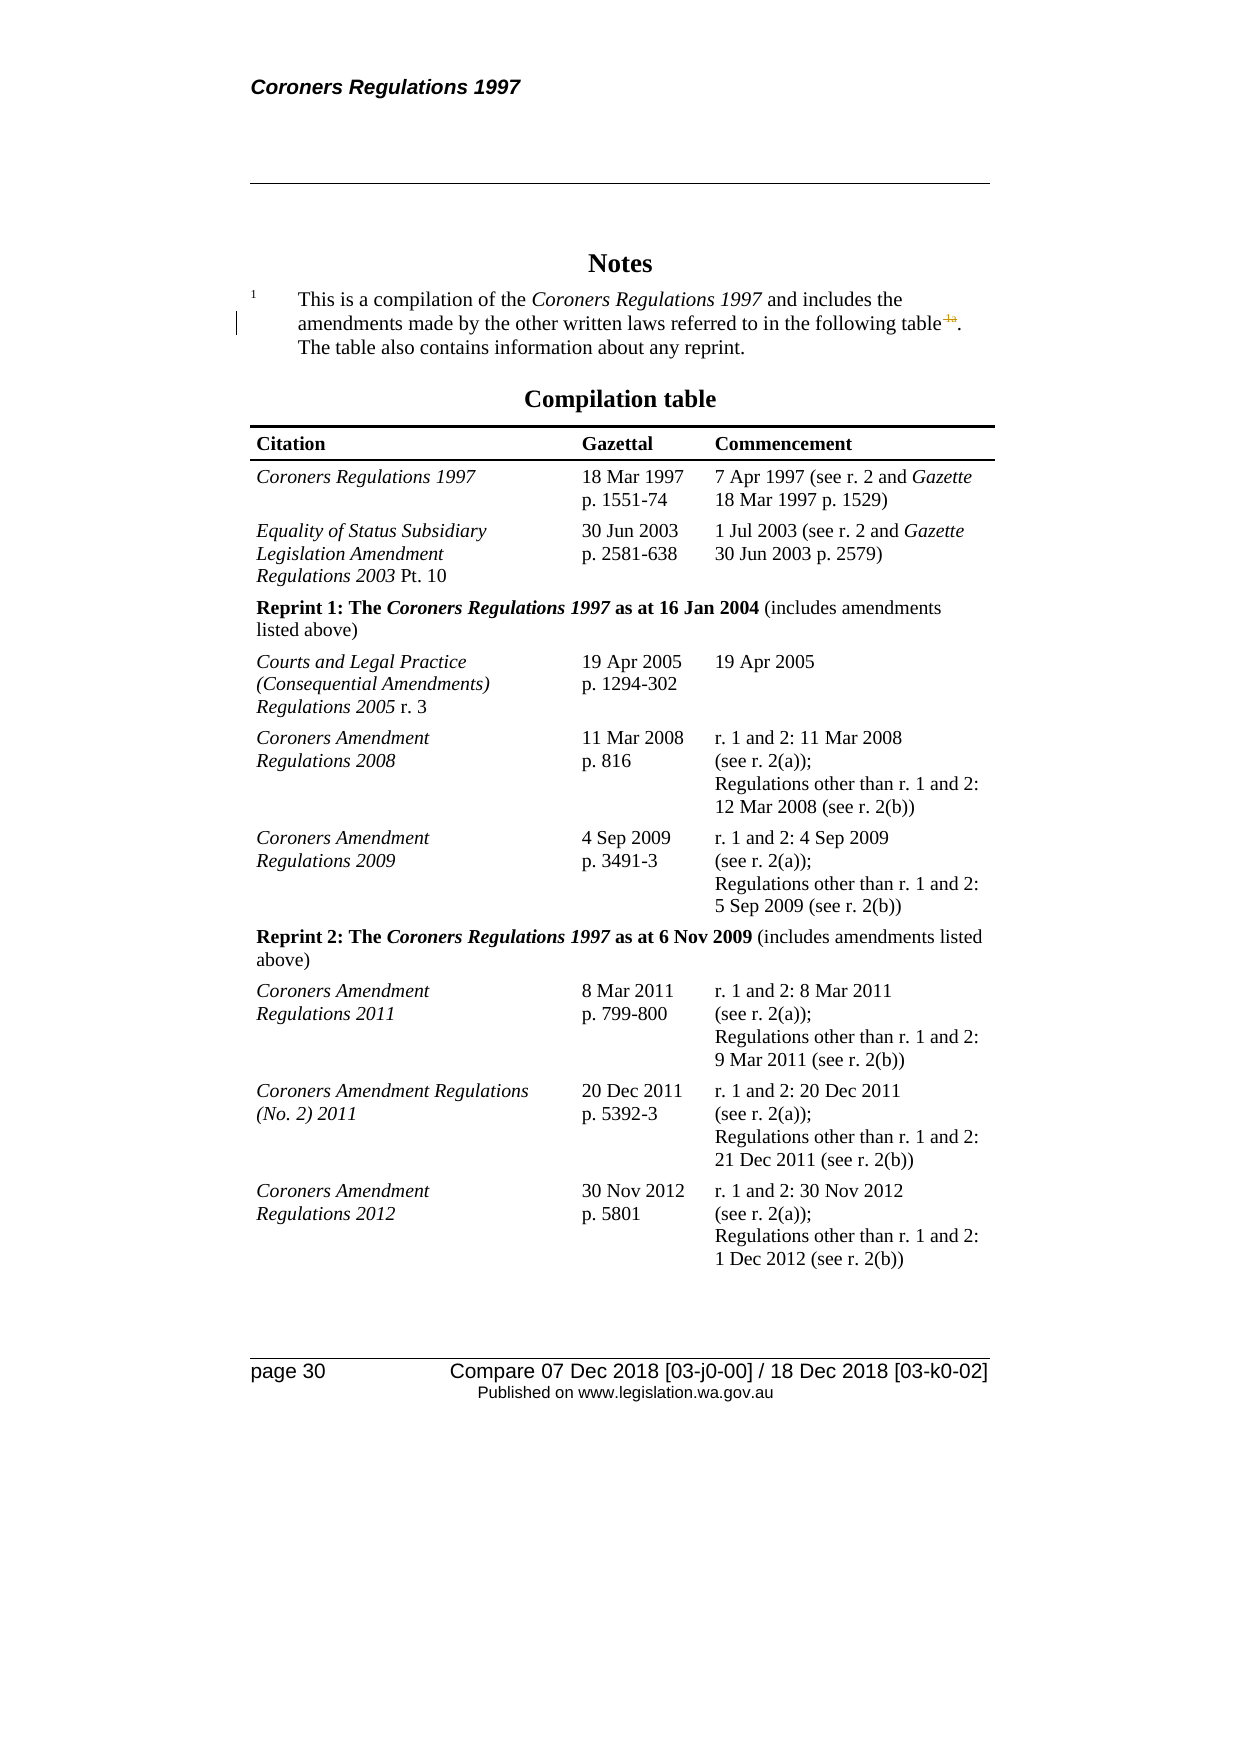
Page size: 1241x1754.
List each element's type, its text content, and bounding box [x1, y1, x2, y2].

table_cell r. 1 and 2: 30 Nov 2012 (see r. 2(a)); Regulations other than r. 1 and 2: 1 Dec 2012 (see r. 2(b)) [709, 1175, 995, 1274]
table_header Commencement [709, 428, 995, 459]
table_cell 19 Apr 2005 [709, 645, 995, 722]
table_cell 7 Apr 1997 (see r. 2 and Gazette 18 Mar 1997 p. 1529) [709, 461, 995, 515]
table_cell r. 1 and 2: 11 Mar 2008 (see r. 2(a)); Regulations other than r. 1 and 2: 12 Mar 2008 (see r. 2(b)) [709, 722, 995, 822]
table_cell 8 Mar 2011 p. 799-800 [576, 975, 709, 1075]
table_cell 11 Mar 2008 p. 816 [576, 722, 709, 822]
table_cell 20 Dec 2011 p. 5392-3 [576, 1075, 709, 1174]
text 1 This is a compilation of the Coroners Regulations 1997 and includes the amendments made by the other written laws referred to in the following table. The table also contains information about any reprint. [250, 287, 990, 359]
table_cell Equality of Status Subsidiary Legislation Amendment Regulations 2003 Pt. 10 [250, 515, 576, 591]
table_cell r. 1 and 2: 4 Sep 2009 (see r. 2(a)); Regulations other than r. 1 and 2: 5 Sep 2009 (see r. 2(b)) [709, 822, 995, 921]
table_cell Coroners Amendment Regulations 2009 [250, 822, 576, 921]
table_cell Coroners Amendment Regulations (No. 2) 2011 [250, 1075, 576, 1174]
table_header Gazettal [576, 428, 709, 459]
table_cell Coroners Amendment Regulations 2011 [250, 975, 576, 1075]
table_cell 4 Sep 2009 p. 3491-3 [576, 822, 709, 921]
table_cell 30 Nov 2012 p. 5801 [576, 1175, 709, 1274]
subtitle Compilation table [250, 384, 990, 413]
table_cell r. 1 and 2: 20 Dec 2011 (see r. 2(a)); Regulations other than r. 1 and 2: 21 Dec 2011 (see r. 2(b)) [709, 1075, 995, 1174]
table_cell Reprint 2: The Coroners Regulations 1997 as at 6 Nov 2009 (includes amendments listed above) [250, 921, 995, 975]
table_cell 19 Apr 2005 p. 1294-302 [576, 645, 709, 722]
table_cell Coroners Amendment Regulations 2008 [250, 722, 576, 822]
table_header Citation [250, 428, 576, 459]
table_cell 30 Jun 2003 p. 2581-638 [576, 515, 709, 591]
subtitle Notes [250, 247, 990, 279]
table_cell Courts and Legal Practice (Consequential Amendments) Regulations 2005 r. 3 [250, 645, 576, 722]
table_cell Coroners Regulations 1997 [250, 461, 576, 515]
table_cell r. 1 and 2: 8 Mar 2011 (see r. 2(a)); Regulations other than r. 1 and 2: 9 Mar 2011 (see r. 2(b)) [709, 975, 995, 1075]
table_cell Coroners Amendment Regulations 2012 [250, 1175, 576, 1274]
table_cell Reprint 1: The Coroners Regulations 1997 as at 16 Jan 2004 (includes amendments listed above) [250, 591, 995, 645]
table_cell 18 Mar 1997 p. 1551-74 [576, 461, 709, 515]
table_cell 1 Jul 2003 (see r. 2 and Gazette 30 Jun 2003 p. 2579) [709, 515, 995, 591]
